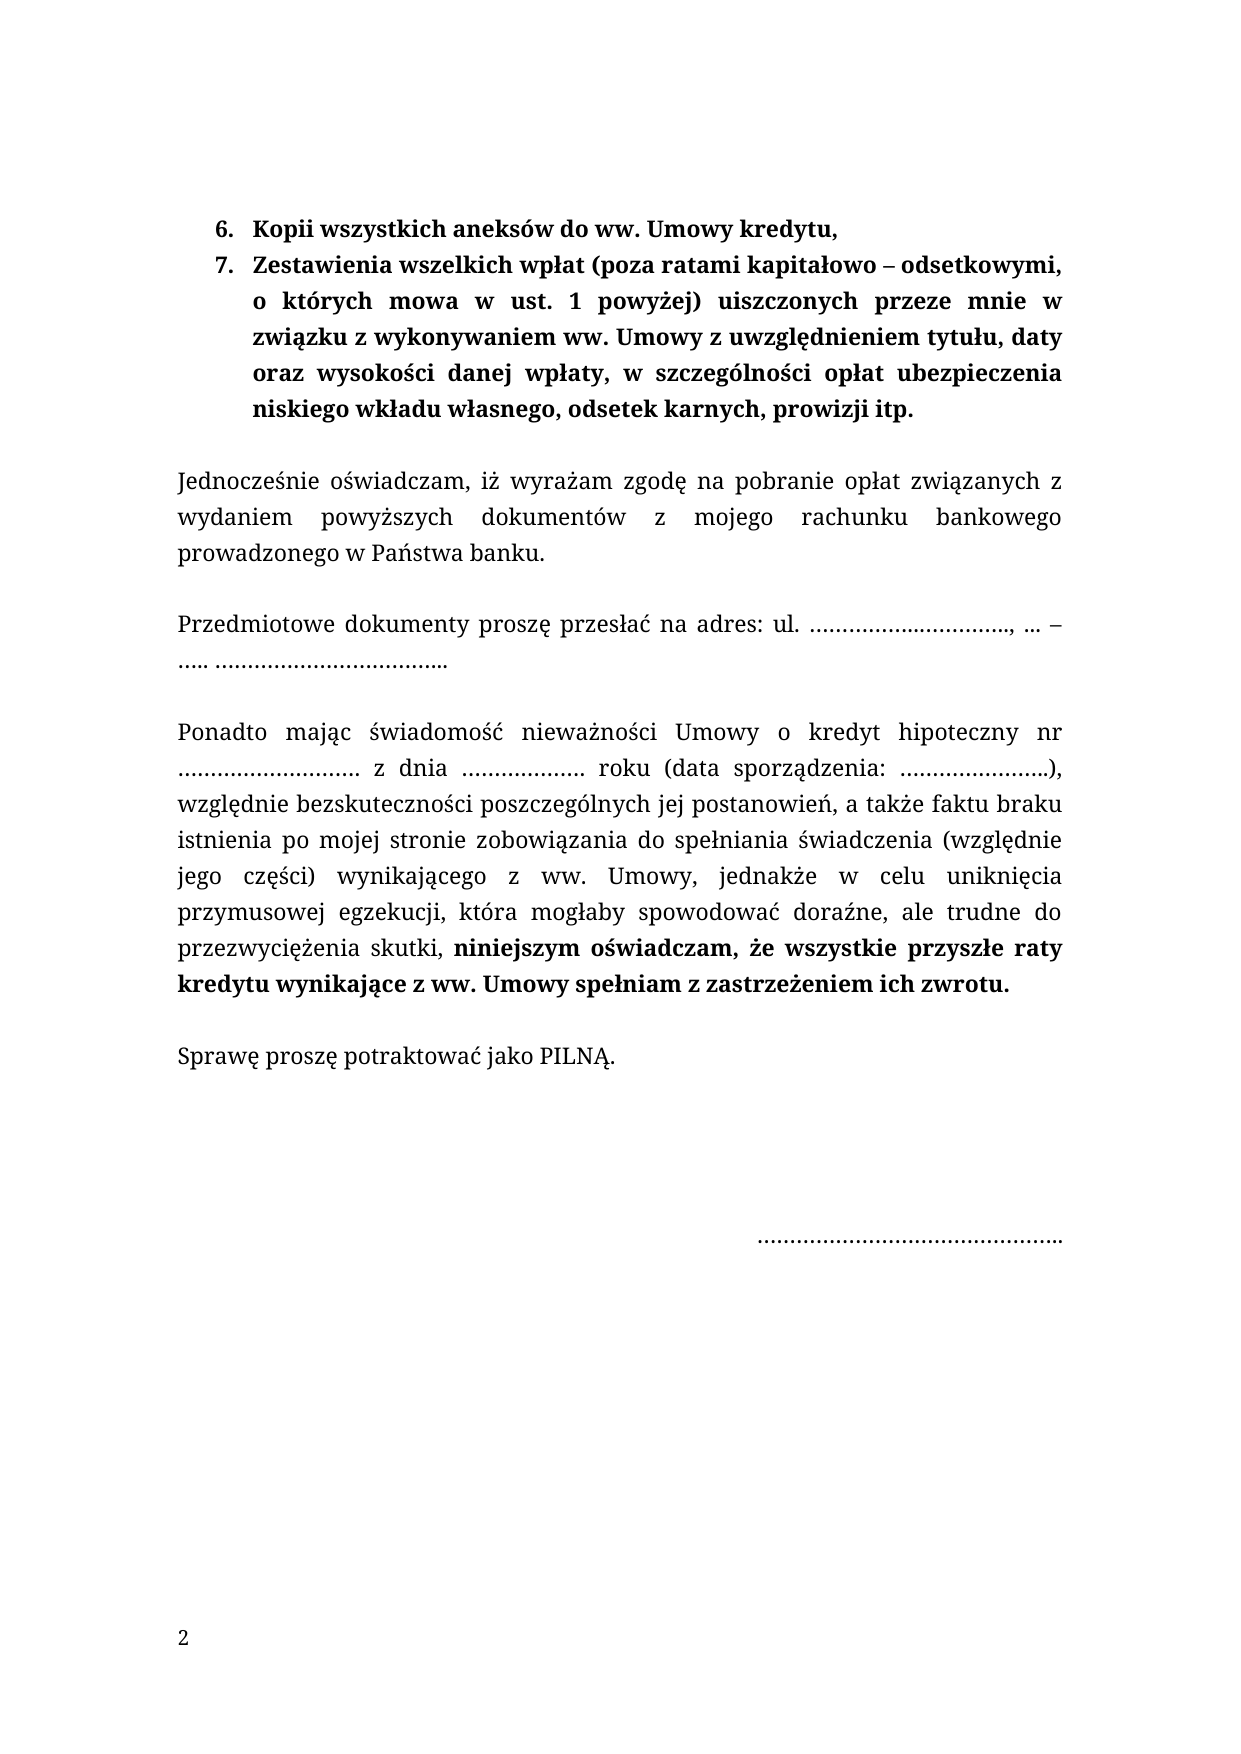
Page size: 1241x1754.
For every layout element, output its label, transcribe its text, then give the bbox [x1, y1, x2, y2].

text ……………………………………….. [177, 1219, 1063, 1251]
text Ponadto mając świadomość nieważności Umowy o kredyt hipoteczny nr ………………………. z dnia ………………. roku (data sporządzenia: …………………..), względnie bezskuteczności poszczególnych jej postanowień, a także faktu braku istnienia po mojej stronie zobowiązania do spełniania świadczenia (względnie jego części) wynikającego z ww. Umowy, jednakże w celu uniknięcia przymusowej egzekucji, która mogłaby spowodować doraźne, ale trudne do przezwyciężenia skutki, niniejszym oświadczam, że wszystkie przyszłe raty kredytu wynikające z ww. Umowy spełniam z zastrzeżeniem ich zwrotu. [177, 716, 1063, 999]
list Zestawienia wszelkich wpłat (poza ratami kapitałowo – odsetkowymi, o których mowa w ust. 1 powyżej) uiszczonych przeze mnie w związku z wykonywaniem ww. Umowy z uwzględnieniem tytułu, daty oraz wysokości danej wpłaty, w szczególności opłat ubezpieczenia niskiego wkładu własnego, odsetek karnych, prowizji itp. [215, 249, 1063, 424]
list Kopii wszystkich aneksów do ww. Umowy kredytu, [215, 213, 1063, 244]
text Jednocześnie oświadczam, iż wyrażam zgodę na pobranie opłat związanych z wydaniem powyższych dokumentów z mojego rachunku bankowego prowadzonego w Państwa banku. [177, 465, 1063, 568]
text Przedmiotowe dokumenty proszę przesłać na adres: ul. ……………..………….., ... – ….. ……………………………... [177, 608, 1063, 676]
text Sprawę proszę potraktować jako PILNĄ. [177, 1040, 1063, 1071]
